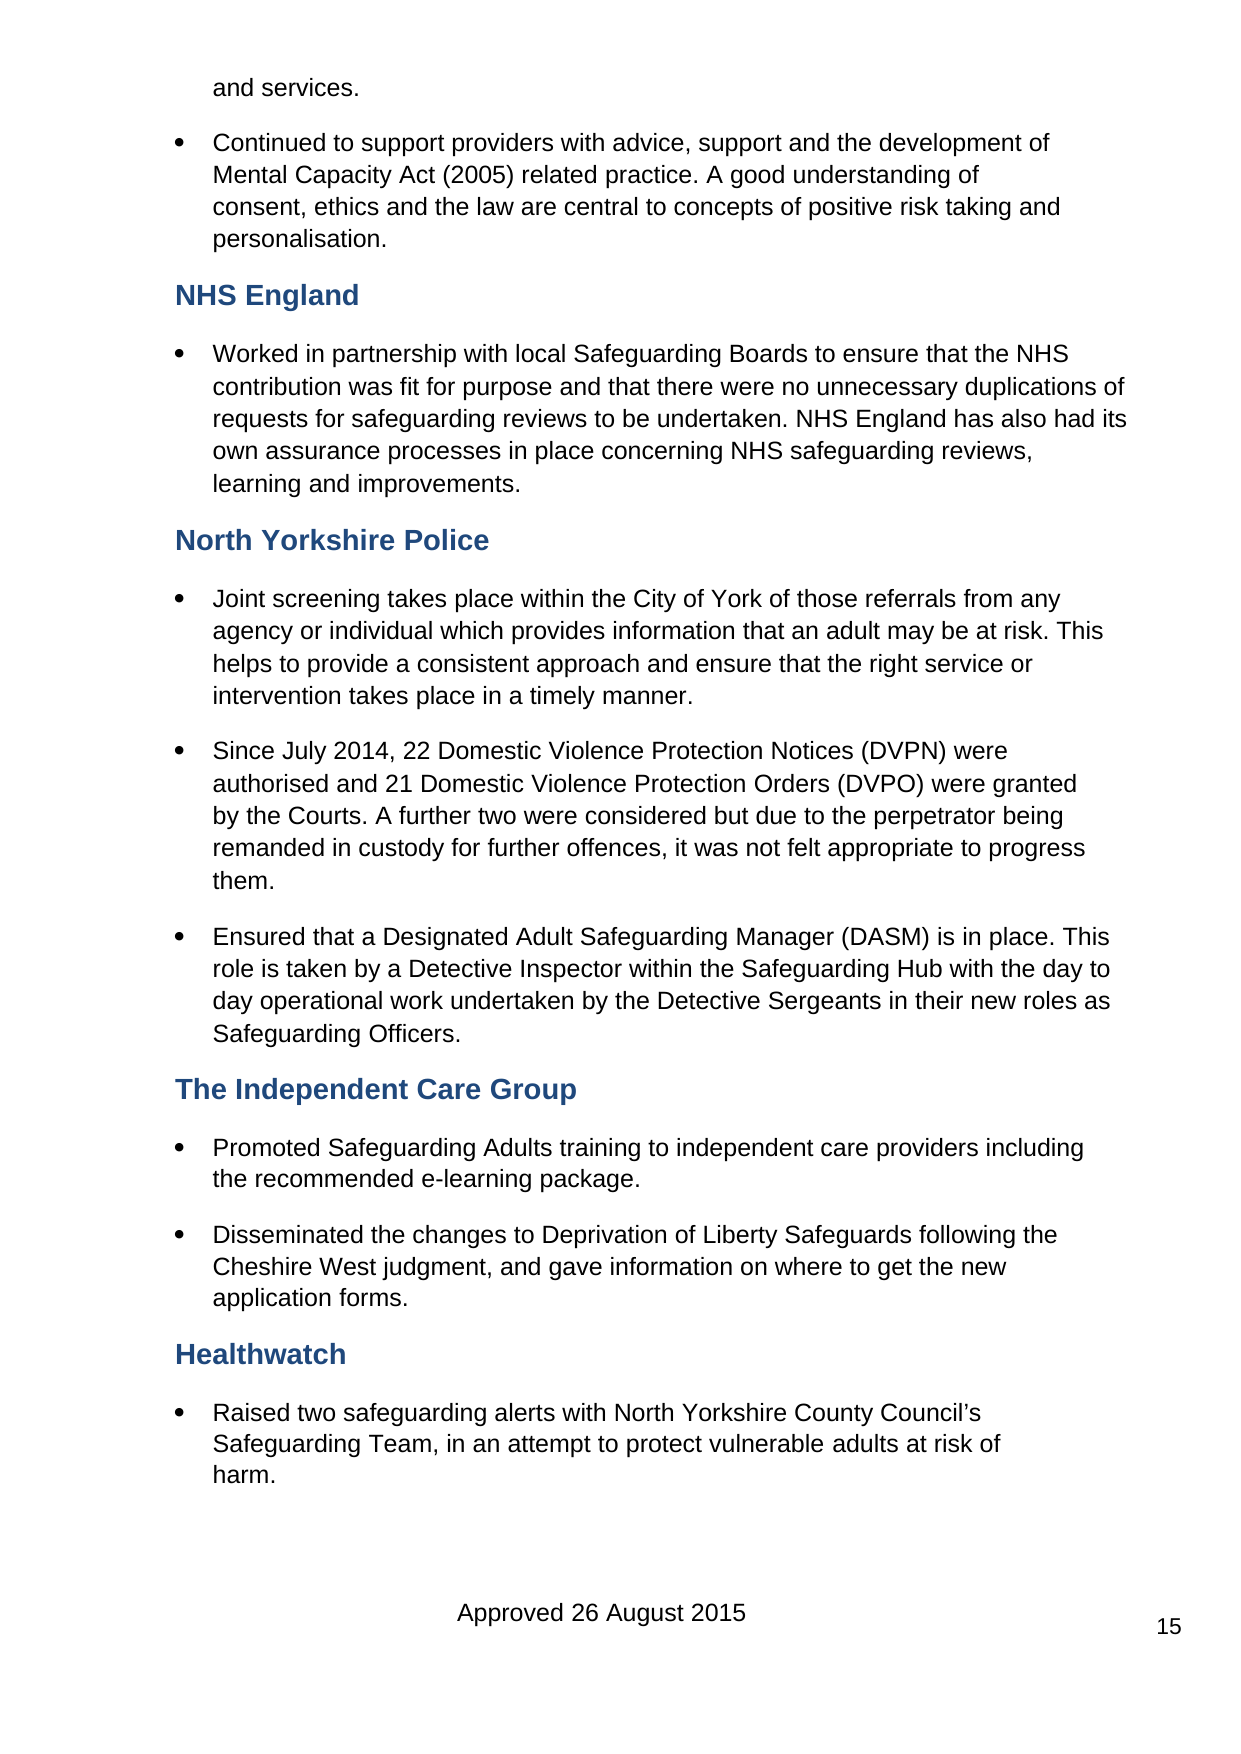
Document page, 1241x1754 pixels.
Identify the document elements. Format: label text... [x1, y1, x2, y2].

list Raised two safeguarding alerts with North Yorkshire County Council’s Safeguarding Team, in an attempt to protect vulnerable adults at risk of harm. [175, 1398, 1071, 1489]
subtitle North Yorkshire Police [175, 523, 1215, 556]
list Worked in partnership with local Safeguarding Boards to ensure that the NHS contribution was fit for purpose and that there were no unnecessary duplications of requests for safeguarding reviews to be undertaken. NHS England has also had its own assurance processes in place concerning NHS safeguarding reviews, learning and improvements. [175, 339, 1130, 497]
list Continued to support providers with advice, support and the development of Mental Capacity Act (2005) related practice. A good understanding of consent, ethics and the law are central to concepts of positive risk taking and personalisation. [175, 128, 1079, 253]
text and services. [212, 73, 1215, 102]
list Disseminated the changes to Deprivation of Liberty Safeguards following the Cheshire West judgment, and gave information on where to get the new application forms. [175, 1220, 1059, 1312]
list Since July 2014, 22 Domestic Violence Protection Notices (DVPN) were authorised and 21 Domestic Violence Protection Orders (DVPO) were granted by the Courts. A further two were considered but due to the perpetrator being remanded in custody for further offences, it was not felt appropriate to progress them. [175, 736, 1110, 894]
subtitle NHS England [175, 278, 1215, 312]
subtitle Healthwatch [175, 1337, 1215, 1370]
subtitle The Independent Care Group [175, 1072, 1215, 1106]
list Ensured that a Designated Adult Safeguarding Manager (DASM) is in place. This role is taken by a Detective Inspector within the Safeguarding Hub with the day to day operational work undertaken by the Detective Sergeants in their new roles as Safeguarding Officers. [175, 921, 1112, 1047]
list Joint screening takes place within the City of York of those referrals from any agency or individual which provides information that an adult may be at risk. This helps to provide a consistent approach and ensure that the right service or intervention takes place in a timely manner. [175, 584, 1105, 710]
list Promoted Safeguarding Adults training to independent care providers including the recommended e-learning package. [175, 1133, 1127, 1193]
